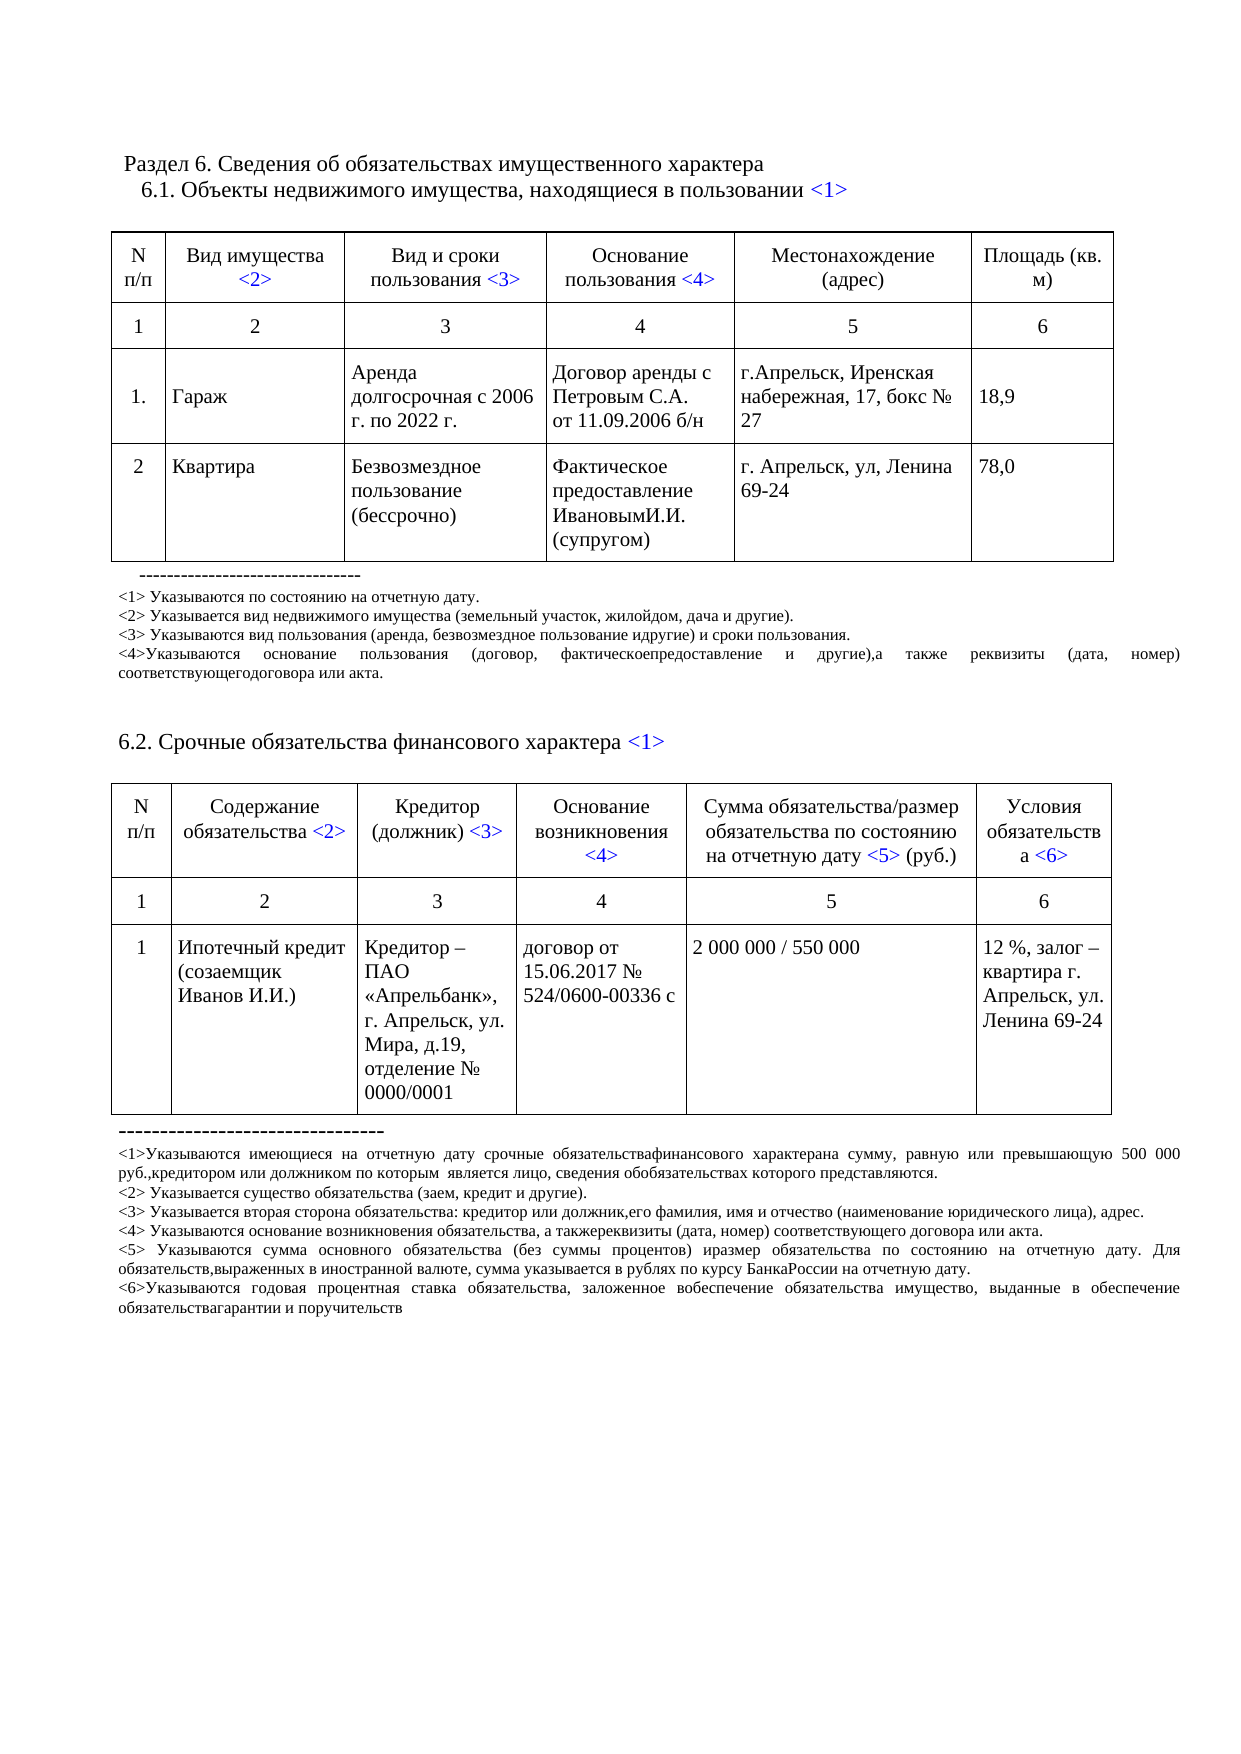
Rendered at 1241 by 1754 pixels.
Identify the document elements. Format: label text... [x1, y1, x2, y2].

text <3> Указывается вторая сторона обязательства: кредитор или должник,его фамилия, имя и отчество (наименование юридического лица), адрес. [118, 1202, 1181, 1221]
table_cell Фактическое предоставление ИвановымИ.И. (супругом) [547, 444, 734, 561]
table_header Вид имущества <2> [166, 233, 344, 302]
table_cell 4 [517, 878, 686, 924]
text <4> Указываются основание возникновения обязательства, а такжереквизиты (дата, номер) соответствующего договора или акта. [118, 1221, 1181, 1240]
table_cell 2 [172, 878, 357, 924]
text <3> Указываются вид пользования (аренда, безвозмездное пользование идругие) и сроки пользования. [118, 625, 1181, 644]
table_header Основание возникновения <4> [517, 784, 686, 877]
table_cell 6 [977, 878, 1111, 924]
text <1>Указываются имеющиеся на отчетную дату срочные обязательствафинансового характерана сумму, равную или превышающую 500 000 руб.,кредитором или должником по которым является лицо, сведения обобязательствах которого представляются. [118, 1144, 1181, 1182]
table_header N п/п [112, 784, 171, 877]
table_cell Аренда долгосрочная с 2006 г. по 2022 г. [345, 349, 546, 443]
table_cell 5 [735, 303, 971, 348]
text Раздел 6. Сведения об обязательствах имущественного характера [118, 150, 1181, 176]
text <5> Указываются сумма основного обязательства (без суммы процентов) иразмер обязательства по состоянию на отчетную дату. Для обязательств,выраженных в иностранной валюте, сумма указывается в рублях по курсу БанкаРоссии на отчетную дату. [118, 1240, 1181, 1278]
table_header Местонахождение (адрес) [735, 233, 971, 302]
table_cell 2 [112, 444, 165, 561]
table_cell 18,9 [972, 349, 1113, 443]
table_cell 1. [112, 349, 165, 443]
table_header N п/п [112, 233, 165, 302]
table_cell г. Апрельск, ул, Ленина 69-24 [735, 444, 971, 561]
text -------------------------------- [118, 1115, 1181, 1144]
table_cell 12 %, залог – квартира г. Апрельск, ул. Ленина 69-24 [977, 925, 1111, 1114]
table_cell Квартира [166, 444, 344, 561]
table_cell Ипотечный кредит (созаемщик Иванов И.И.) [172, 925, 357, 1114]
table_header Кредитор (должник) <3> [358, 784, 516, 877]
text <4>Указываются основание пользования (договор, фактическоепредоставление и другие),а также реквизиты (дата, номер) соответствующегодоговора или акта. [118, 644, 1181, 682]
table_cell Безвозмездное пользование (бессрочно) [345, 444, 546, 561]
text <2> Указывается вид недвижимого имущества (земельный участок, жилойдом, дача и другие). [118, 606, 1181, 625]
table_cell договор от 15.06.2017 № 524/0600-00336 с [517, 925, 686, 1114]
table_cell 3 [345, 303, 546, 348]
table_cell Договор аренды с Петровым С.А. от 11.09.2006 б/н [547, 349, 734, 443]
table_cell 1 [112, 303, 165, 348]
table_header Вид и сроки пользования <3> [345, 233, 546, 302]
table_header Сумма обязательства/размер обязательства по состоянию на отчетную дату <5> (руб.) [687, 784, 976, 877]
table_cell 3 [358, 878, 516, 924]
table_header Площадь (кв. м) [972, 233, 1113, 302]
text 6.2. Срочные обязательства финансового характера <1> [118, 728, 1181, 754]
text <2> Указывается существо обязательства (заем, кредит и другие). [118, 1182, 1181, 1202]
table_cell 2 000 000 / 550 000 [687, 925, 976, 1114]
table_cell г.Апрельск, Иренская набережная, 17, бокс № 27 [735, 349, 971, 443]
text 6.1. Объекты недвижимого имущества, находящиеся в пользовании <1> [118, 176, 1181, 203]
table_header Основание пользования <4> [547, 233, 734, 302]
table_cell 1 [112, 878, 171, 924]
table_cell Гараж [166, 349, 344, 443]
table_cell 2 [166, 303, 344, 348]
table_header Условия обязательства <6> [977, 784, 1111, 877]
table_cell 5 [687, 878, 976, 924]
text -------------------------------- [118, 562, 1181, 586]
text <1> Указываются по состоянию на отчетную дату. [118, 586, 1181, 606]
table_cell 1 [112, 925, 171, 1114]
table_cell 6 [972, 303, 1113, 348]
table_cell 78,0 [972, 444, 1113, 561]
table_cell 4 [547, 303, 734, 348]
text <6>Указываются годовая процентная ставка обязательства, заложенное вобеспечение обязательства имущество, выданные в обеспечение обязательствагарантии и поручительств [118, 1278, 1181, 1317]
table_cell Кредитор – ПАО «Апрельбанк», г. Апрельск, ул. Мира, д.19, отделение № 0000/0001 [358, 925, 516, 1114]
table_header Содержание обязательства <2> [172, 784, 357, 877]
